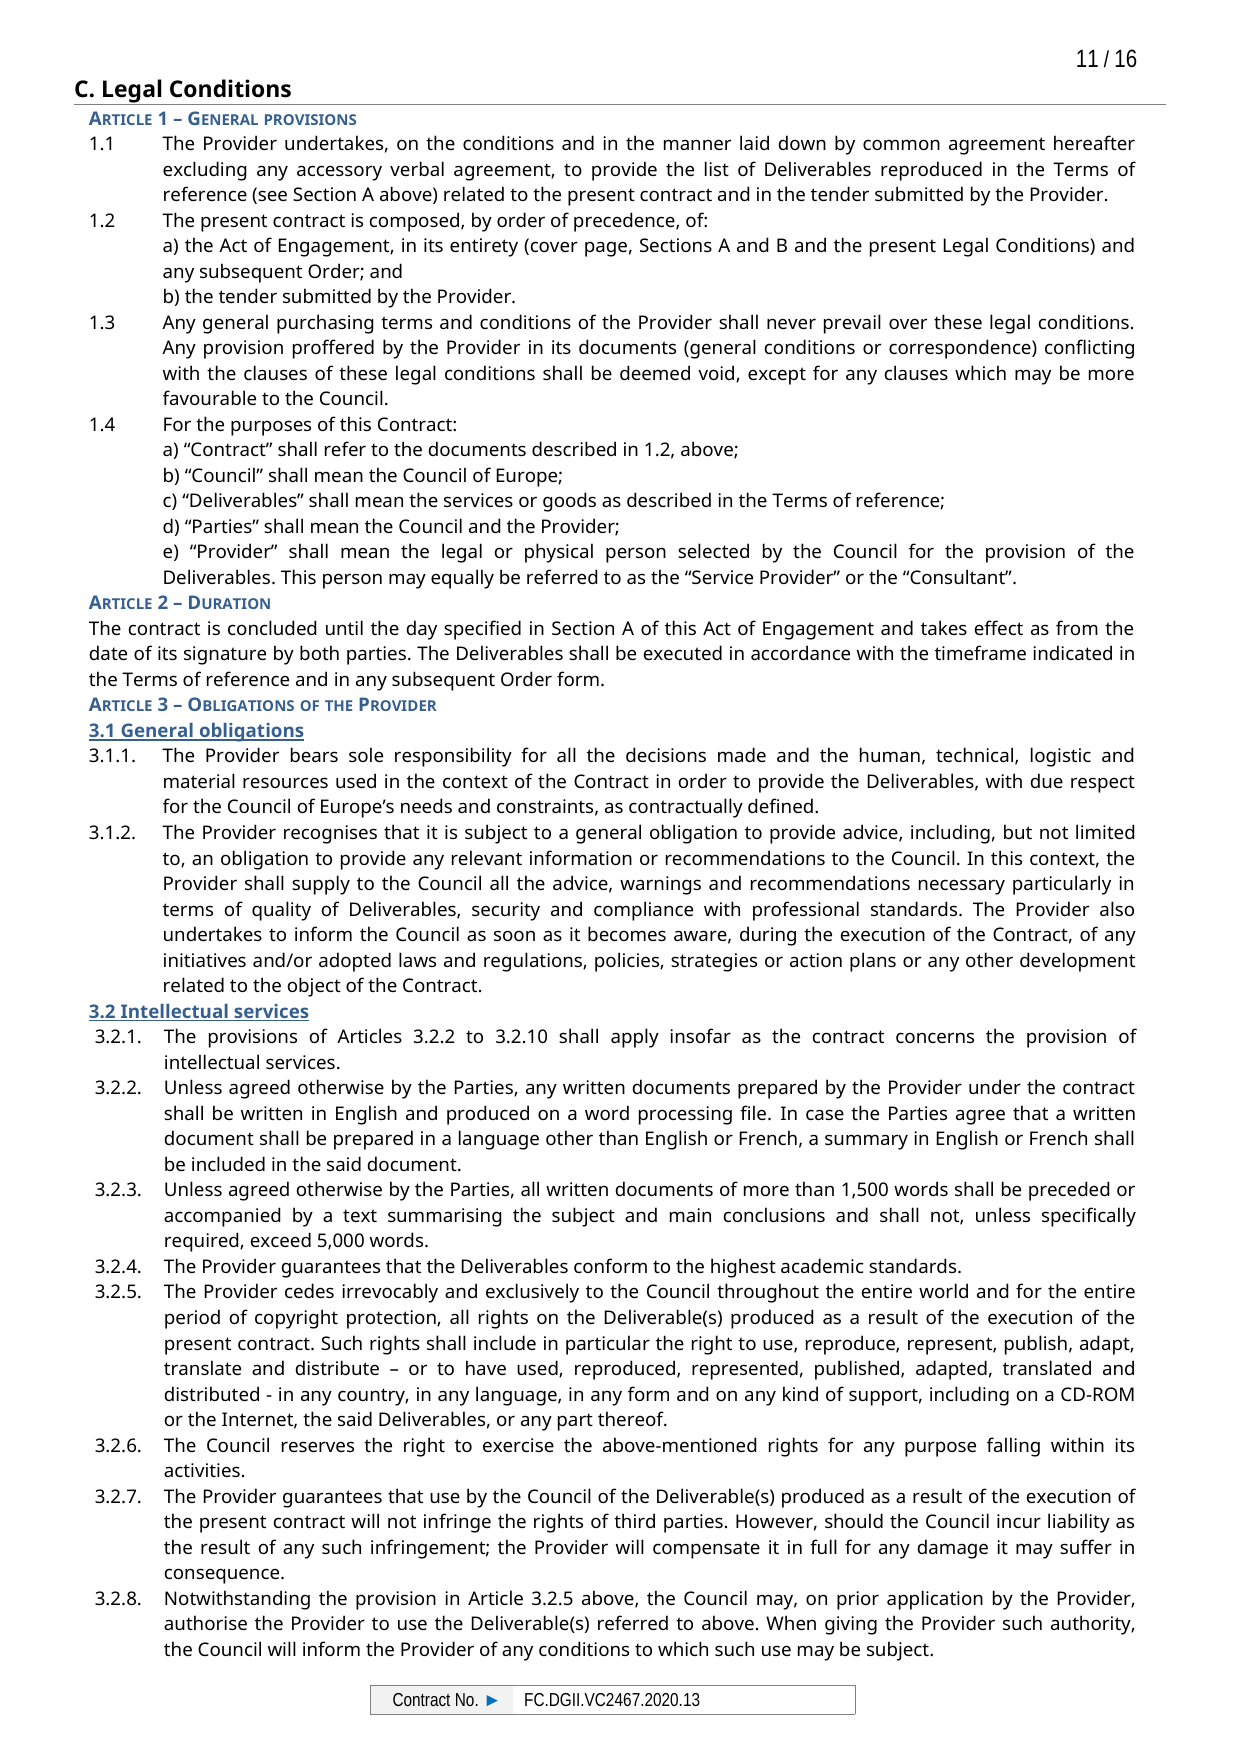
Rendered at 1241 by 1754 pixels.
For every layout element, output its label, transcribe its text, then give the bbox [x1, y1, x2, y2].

list Unless agreed otherwise by the Parties, any written documents prepared by the Provider under the contract shall be written in English and produced on a word processing file. In case the Parties agree that a written document shall be prepared in a language other than English or French, a summary in English or French shall be included in the said document. [118, 1074, 1137, 1177]
list The Provider cedes irrevocably and exclusively to the Council throughout the entire world and for the entire period of copyright protection, all rights on the Deliverable(s) produced as a result of the execution of the present contract. Such rights shall include in particular the right to use, reproduce, represent, publish, adapt, translate and distribute – or to have used, reproduced, represented, published, adapted, translated and distributed - in any country, in any language, in any form and on any kind of support, including on a CD-ROM or the Internet, the said Deliverables, or any part thereof. [118, 1279, 1137, 1432]
list Any general purchasing terms and conditions of the Provider shall never prevail over these legal conditions. Any provision proffered by the Provider in its documents (general conditions or correspondence) conflicting with the clauses of these legal conditions shall be deemed void, except for any clauses which may be more favourable to the Council. [89, 309, 1137, 411]
list The Provider guarantees that use by the Council of the Deliverable(s) produced as a result of the execution of the present contract will not infringe the rights of third parties. However, should the Council incur liability as the result of any such infringement; the Provider will compensate it in full for any damage it may suffer in consequence. [118, 1483, 1137, 1585]
list The Provider guarantees that the Deliverables conform to the highest academic standards. [118, 1253, 1137, 1279]
text 3.2 Intellectual services [89, 998, 1137, 1023]
text Article 1 – General provisions [89, 105, 1137, 130]
list Unless agreed otherwise by the Parties, all written documents of more than 1,500 words shall be preceded or accompanied by a text summarising the subject and main conclusions and shall not, unless specifically required, exceed 5,000 words. [118, 1177, 1137, 1253]
text Article 3 – Obligations of the Provider [89, 692, 1137, 717]
list The Provider recognises that it is subject to a general obligation to provide advice, including, but not limited to, an obligation to provide any relevant information or recommendations to the Council. In this context, the Provider shall supply to the Council all the advice, warnings and recommendations necessary particularly in terms of quality of Deliverables, security and compliance with professional standards. The Provider also undertakes to inform the Council as soon as it becomes aware, during the execution of the Contract, of any initiatives and/or adopted laws and regulations, policies, strategies or action plans or any other development related to the object of the Contract. [89, 819, 1137, 998]
text The contract is concluded until the day specified in Section A of this Act of Engagement and takes effect as from the date of its signature by both parties. The Deliverables shall be executed in accordance with the timeframe indicated in the Terms of reference and in any subsequent Order form. [89, 615, 1137, 692]
list The Provider undertakes, on the conditions and in the manner laid down by common agreement hereafter excluding any accessory verbal agreement, to provide the list of Deliverables reproduced in the Terms of reference (see Section A above) related to the present contract and in the tender submitted by the Provider. [89, 130, 1137, 207]
list The Council reserves the right to exercise the above-mentioned rights for any purpose falling within its activities. [118, 1432, 1137, 1483]
list For the purposes of this Contract: a) “Contract” shall refer to the documents described in 1.2, above; b) “Council” shall mean the Council of Europe; c) “Deliverables” shall mean the services or goods as described in the Terms of reference; d) “Parties” shall mean the Council and the Provider; e) “Provider” shall mean the legal or physical person selected by the Council for the provision of the Deliverables. This person may equally be referred to as the “Service Provider” or the “Consultant”. [89, 411, 1137, 590]
text 3.1 General obligations [89, 717, 1137, 743]
list The present contract is composed, by order of precedence, of: a) the Act of Engagement, in its entirety (cover page, Sections A and B and the present Legal Conditions) and any subsequent Order; and b) the tender submitted by the Provider. [89, 207, 1137, 309]
text Article 2 – Duration [89, 590, 1137, 615]
text C. Legal Conditions [74, 73, 1166, 104]
list Notwithstanding the provision in Article 3.2.5 above, the Council may, on prior application by the Provider, authorise the Provider to use the Deliverable(s) referred to above. When giving the Provider such authority, the Council will inform the Provider of any conditions to which such use may be subject. [118, 1585, 1137, 1662]
list The provisions of Articles 3.2.2 to 3.2.10 shall apply insofar as the contract concerns the provision of intellectual services. [118, 1023, 1137, 1074]
list The Provider bears sole responsibility for all the decisions made and the human, technical, logistic and material resources used in the context of the Contract in order to provide the Deliverables, with due respect for the Council of Europe’s needs and constraints, as contractually defined. [89, 743, 1137, 819]
